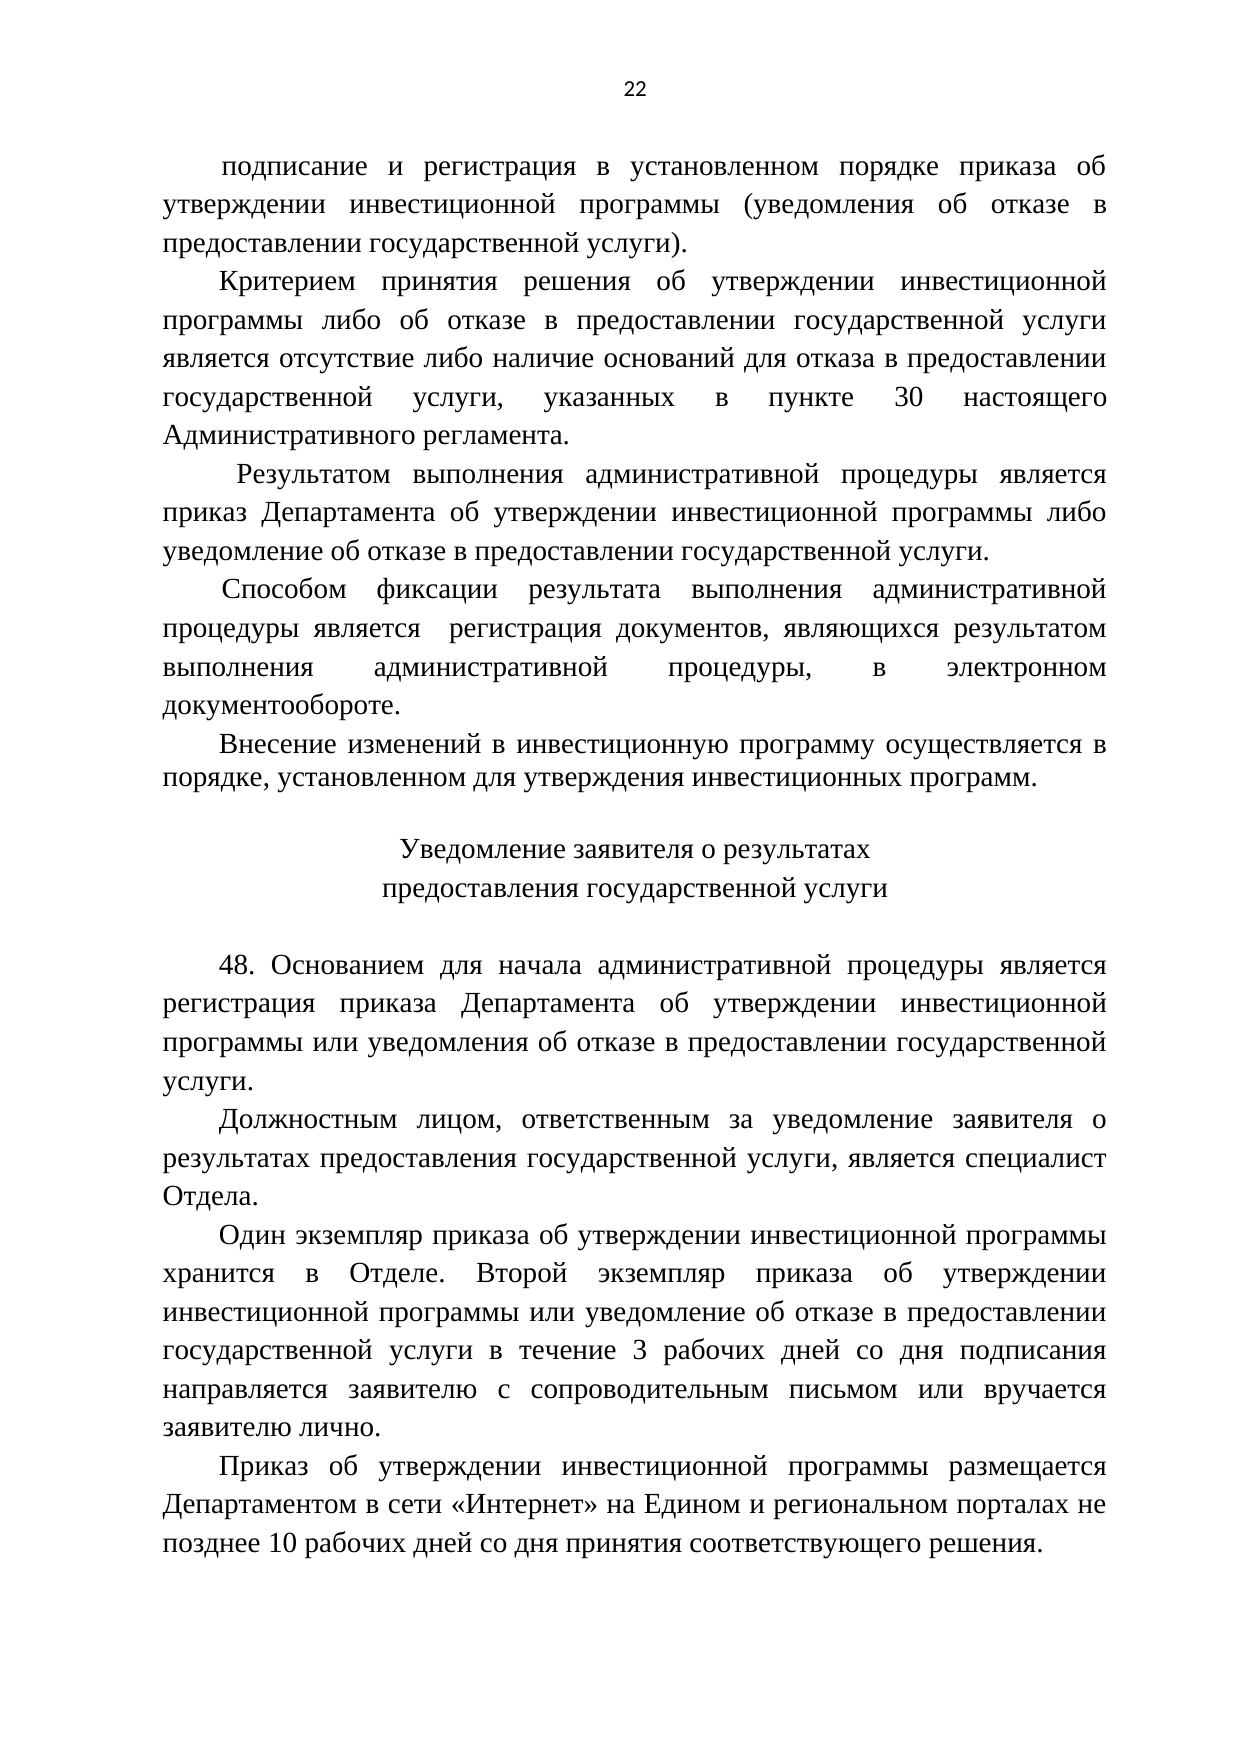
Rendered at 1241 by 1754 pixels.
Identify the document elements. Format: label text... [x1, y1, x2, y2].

text 48. Основанием для начала административной процедуры является регистрация приказа Департамента об утверждении инвестиционной программы или уведомления об отказе в предоставлении государственной услуги. [162, 947, 1107, 1096]
text подписание и регистрация в установленном порядке приказа об утверждении инвестиционной программы (уведомления об отказе в предоставлении государственной услуги). [162, 148, 1107, 258]
text Приказ об утверждении инвестиционной программы размещается Департаментом в сети «Интернет» на Едином и региональном порталах не позднее 10 рабочих дней со дня принятия соответствующего решения. [162, 1448, 1107, 1559]
text Один экземпляр приказа об утверждении инвестиционной программы хранится в Отделе. Второй экземпляр приказа об утверждении инвестиционной программы или уведомление об отказе в предоставлении государственной услуги в течение 3 рабочих дней со дня подписания направляется заявителю с сопроводительным письмом или вручается заявителю лично. [162, 1217, 1107, 1443]
text Уведомление заявителя о результатах [162, 831, 1107, 865]
text предоставления государственной услуги [162, 870, 1107, 903]
text Должностным лицом, ответственным за уведомление заявителя о результатах предоставления государственной услуги, является специалист Отдела. [162, 1101, 1107, 1212]
text Внесение изменений в инвестиционную программу осуществляется в порядке, установленном для утверждения инвестиционных программ. [162, 726, 1107, 793]
text Способом фиксации результата выполнения административной процедуры является регистрация документов, являющихся результатом выполнения административной процедуры, в электронном документообороте. [162, 572, 1107, 721]
text Результатом выполнения административной процедуры является приказ Департамента об утверждении инвестиционной программы либо уведомление об отказе в предоставлении государственной услуги. [162, 456, 1107, 567]
text Критерием принятия решения об утверждении инвестиционной программы либо об отказе в предоставлении государственной услуги является отсутствие либо наличие оснований для отказа в предоставлении государственной услуги, указанных в пункте 30 настоящего Административного регламента. [162, 263, 1107, 451]
